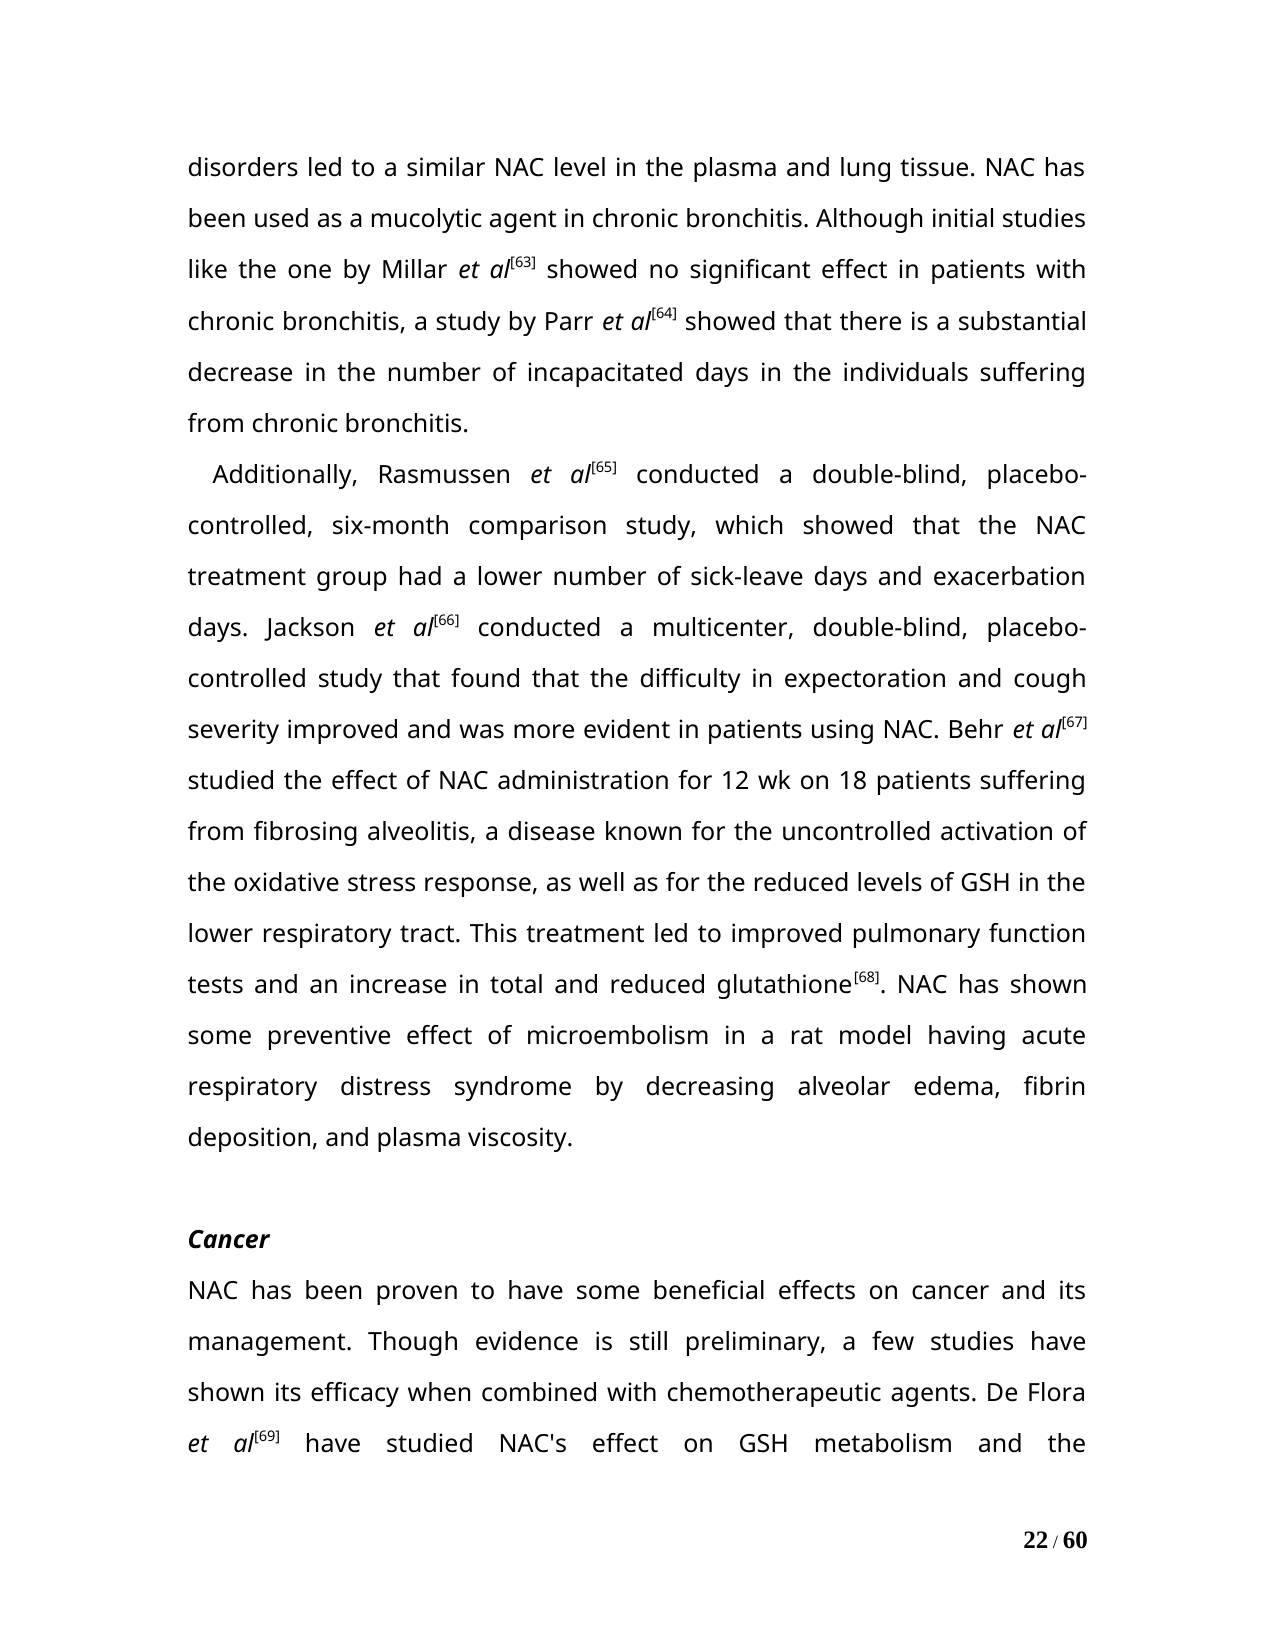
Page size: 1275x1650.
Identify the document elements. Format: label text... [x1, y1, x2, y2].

text Cancer [187, 1222, 1087, 1256]
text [187, 1273, 1087, 1460]
text Additionally, Rasmussen et al[65] conducted a double-blind, placebo-controlled, six-month comparison study, which showed that the NAC treatment group had a lower number of sick-leave days and exacerbation days. Jackson et al[66] conducted a multicenter, double-blind, placebo-controlled study that found that the difficulty in expectoration and cough severity improved and was more evident in patients using NAC. Behr et al[67] studied the effect of NAC administration for 12 wk on 18 patients suffering from fibrosing alveolitis, a disease known for the uncontrolled activation of the oxidative stress response, as well as for the reduced levels of GSH in the lower respiratory tract. This treatment led to improved pulmonary function tests and an increase in total and reduced glutathione[68]. NAC has shown some preventive effect of microembolism in a rat model having acute respiratory distress syndrome by decreasing alveolar edema, fibrin deposition, and plasma viscosity. [187, 456, 1087, 1154]
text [187, 150, 1087, 439]
